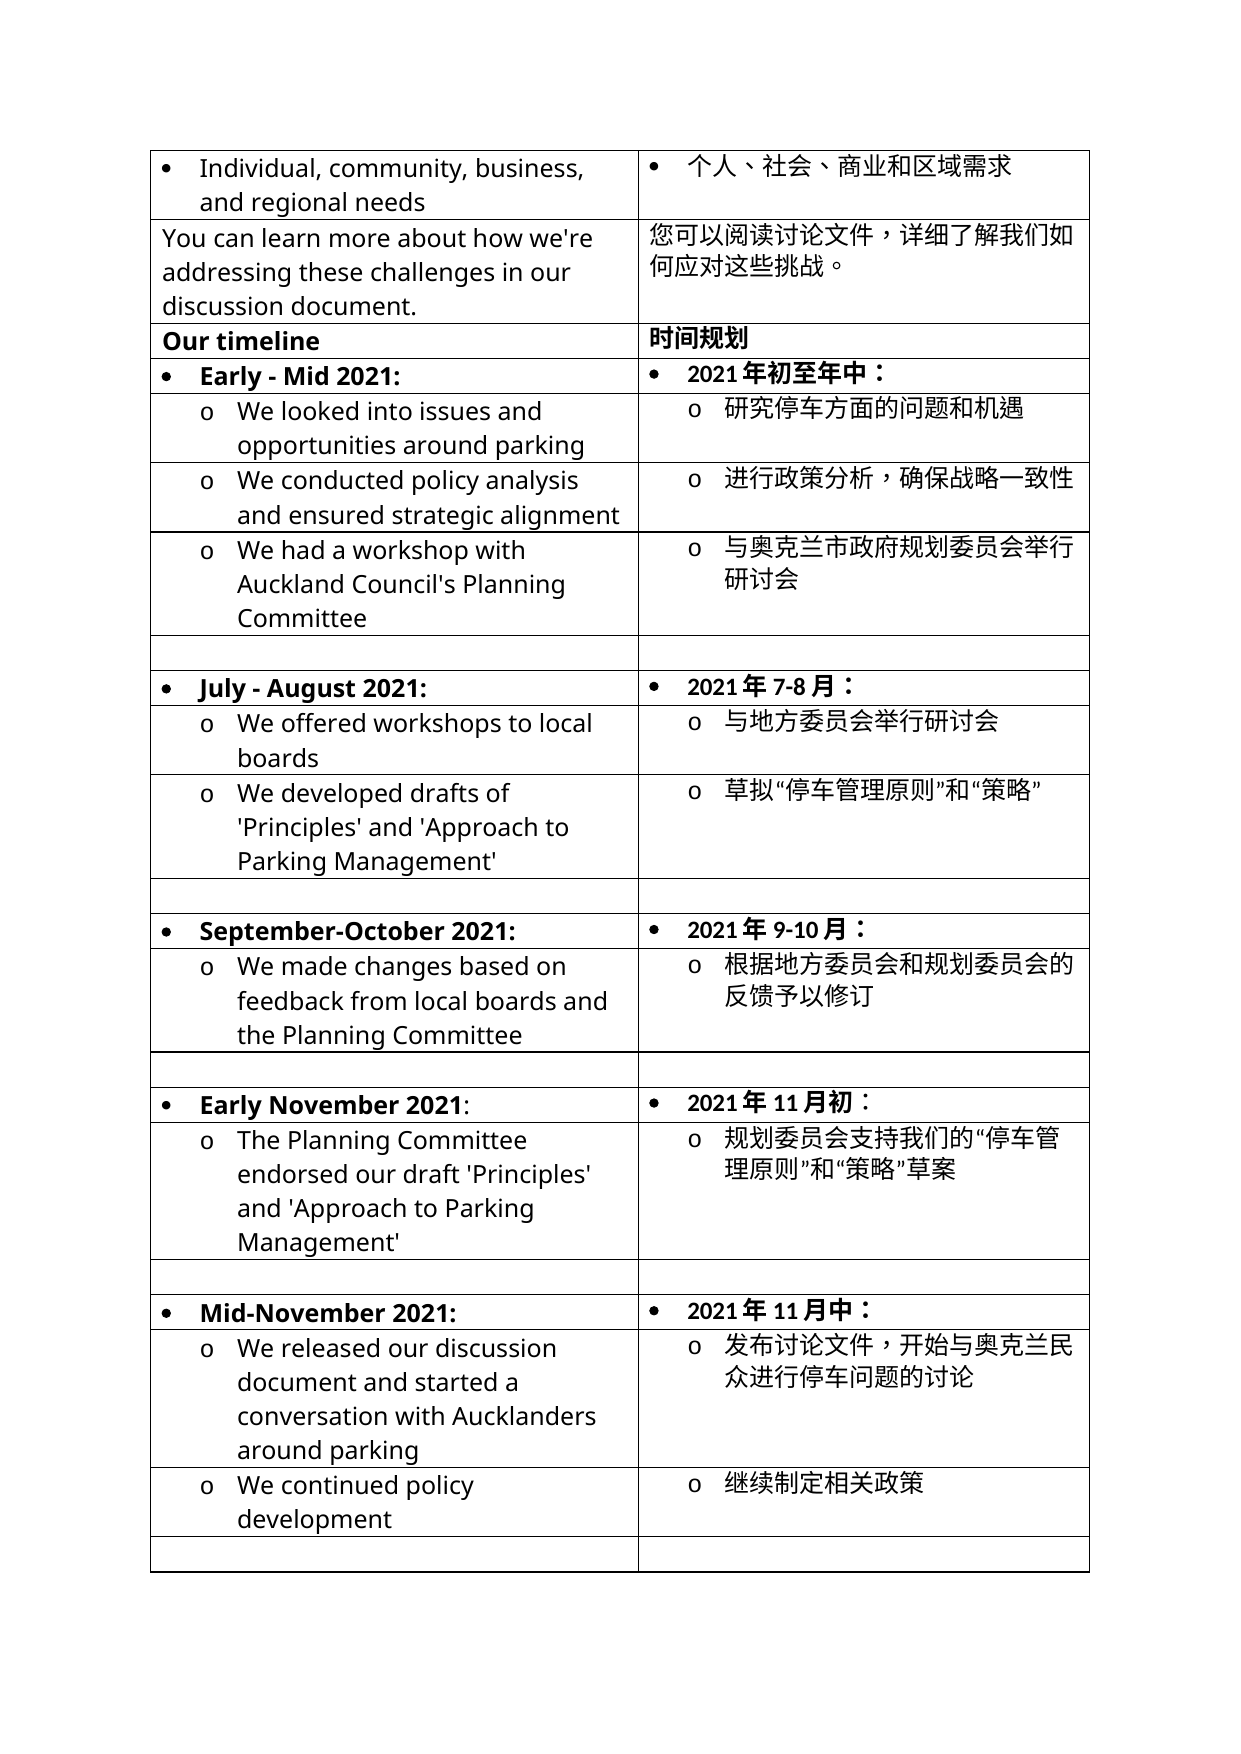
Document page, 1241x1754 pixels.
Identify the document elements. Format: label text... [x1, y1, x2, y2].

table_cell 继续制定相关政策 [639, 1468, 1089, 1536]
table_cell The Planning Committee endorsed our draft 'Principles' and 'Approach to Parking Management' [151, 1123, 638, 1259]
table_cell 研究停车方面的问题和机遇 [639, 394, 1089, 462]
table_cell We offered workshops to local boards [151, 706, 638, 774]
table_cell 2021年11月中： [639, 1295, 1089, 1329]
table_cell 发布讨论文件，开始与奥克兰民众进行停车问题的讨论 [639, 1330, 1089, 1467]
table_cell [639, 1053, 1089, 1087]
table_cell 2021年9-10月： [639, 914, 1089, 948]
table_cell 时间规划 [639, 324, 1089, 357]
table_cell We developed drafts of 'Principles' and 'Approach to Parking Management' [151, 775, 638, 878]
table_cell 2021年初至年中： [639, 359, 1089, 393]
table_cell [151, 1537, 638, 1571]
table_cell [151, 1260, 638, 1294]
table_cell Individual, community, business, and regional needs [151, 151, 638, 219]
table_cell July - August 2021: [151, 671, 638, 705]
table_cell [639, 1537, 1089, 1571]
table_cell We conducted policy analysis and ensured strategic alignment [151, 463, 638, 531]
table_cell [639, 1260, 1089, 1294]
table_cell 根据地方委员会和规划委员会的反馈予以修订 [639, 949, 1089, 1051]
table_cell We had a workshop with Auckland Council's Planning Committee [151, 533, 638, 635]
table_cell Mid-November 2021: [151, 1295, 638, 1329]
table_cell [639, 879, 1089, 913]
table_cell Early November 2021: [151, 1088, 638, 1122]
table_cell 进行政策分析，确保战略一致性 [639, 463, 1089, 531]
table_cell 规划委员会支持我们的“停车管理原则”和“策略”草案 [639, 1123, 1089, 1259]
table_cell We made changes based on feedback from local boards and the Planning Committee [151, 949, 638, 1051]
table_cell We released our discussion document and started a conversation with Aucklanders around parking [151, 1330, 638, 1467]
table_cell 2021年7-8月： [639, 671, 1089, 705]
table_cell 2021年11月初： [639, 1088, 1089, 1122]
table_cell September-October 2021: [151, 914, 638, 948]
table_cell [151, 1053, 638, 1087]
table_cell 草拟“停车管理原则”和“策略” [639, 775, 1089, 878]
table_cell [151, 636, 638, 670]
table_cell [639, 636, 1089, 670]
table_cell 您可以阅读讨论文件，详细了解我们如何应对这些挑战。 [639, 220, 1089, 322]
table_cell 与地方委员会举行研讨会 [639, 706, 1089, 774]
table_cell [151, 879, 638, 913]
table_cell 与奥克兰市政府规划委员会举行研讨会 [639, 533, 1089, 635]
table_cell Our timeline [151, 324, 638, 357]
table_cell We looked into issues and opportunities around parking [151, 394, 638, 462]
table_cell You can learn more about how we're addressing these challenges in our discussion document. [151, 220, 638, 322]
table_cell 个人、社会、商业和区域需求 [639, 151, 1089, 219]
table_cell Early - Mid 2021: [151, 359, 638, 393]
table_cell We continued policy development [151, 1468, 638, 1536]
